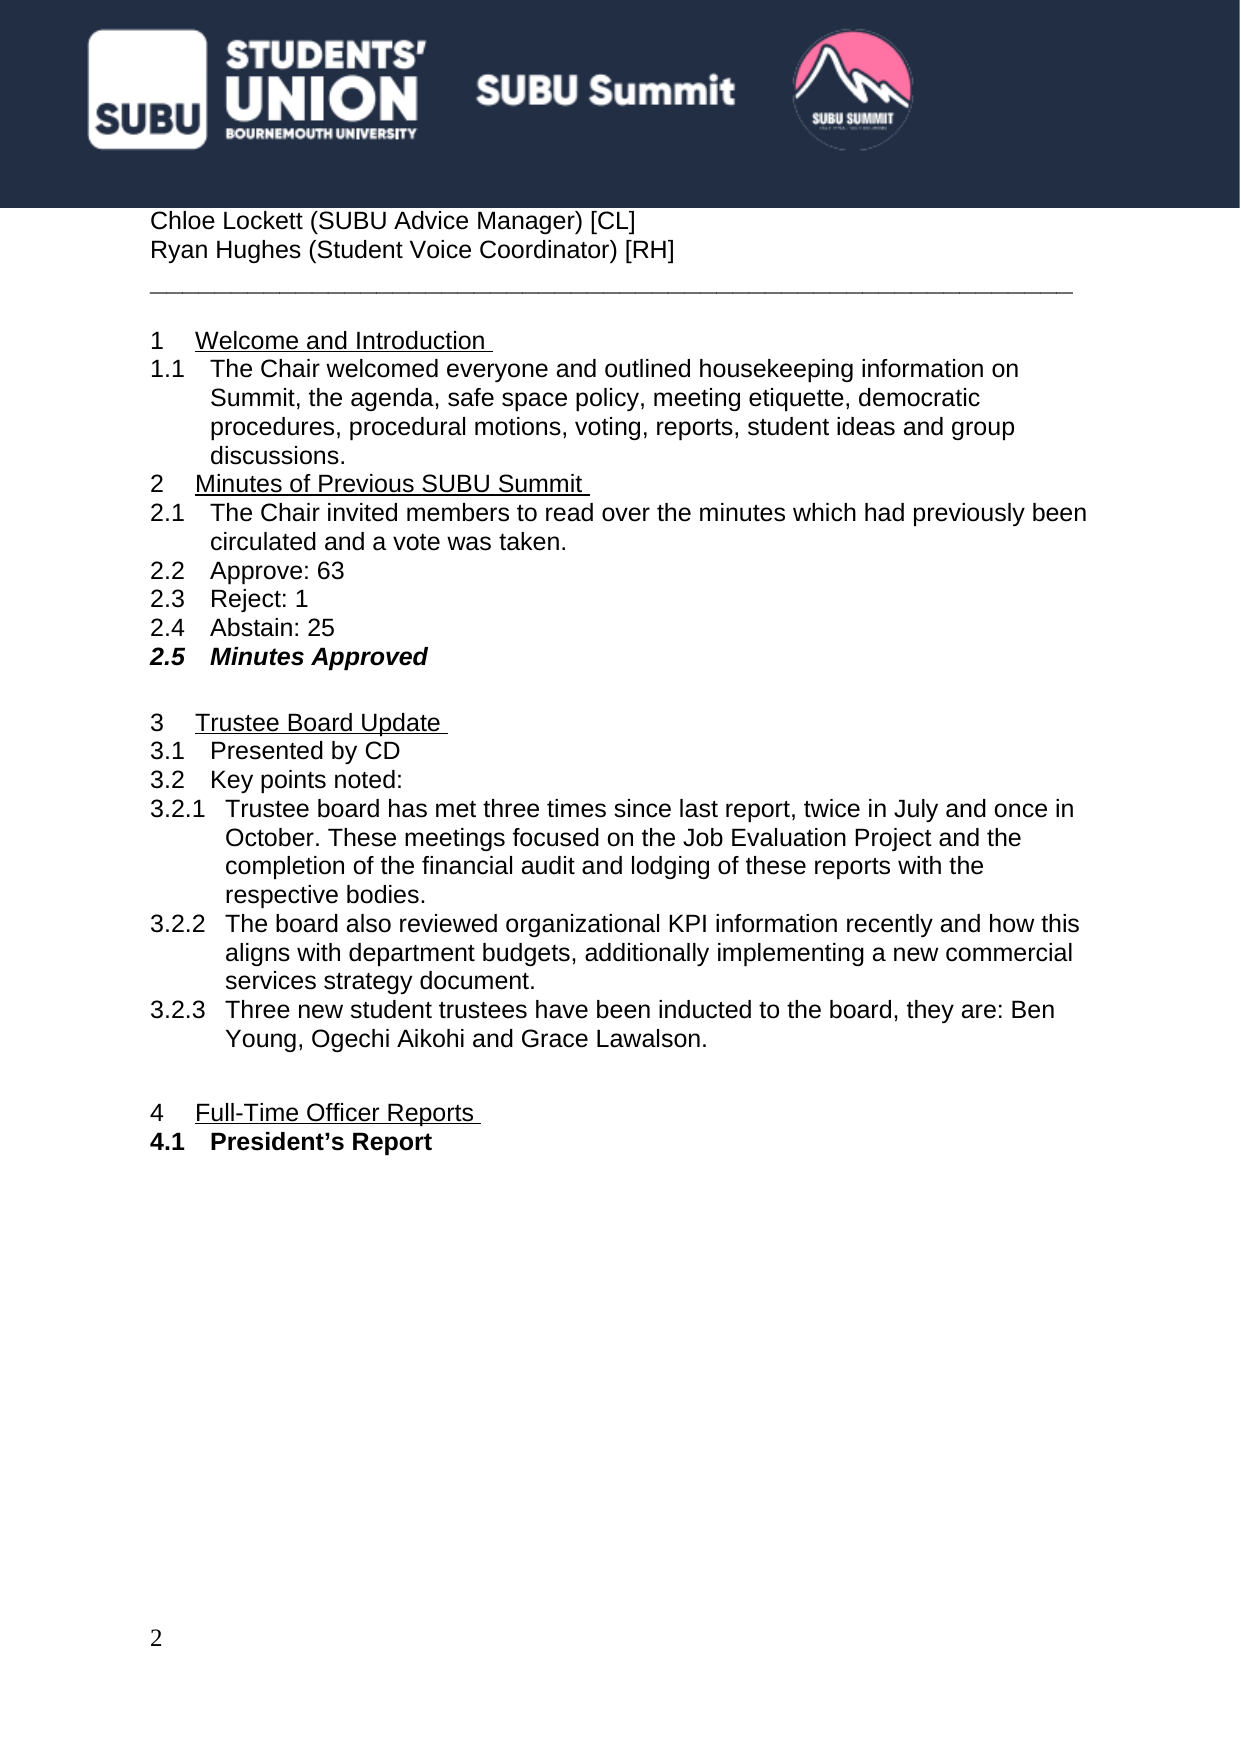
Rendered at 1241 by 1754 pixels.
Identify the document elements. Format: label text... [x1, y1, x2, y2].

text _________________________________________________________ [150, 263, 1090, 297]
subtitle Minutes of Previous SUBU Summit [150, 469, 1090, 498]
subtitle Abstain: 25 [150, 613, 1090, 642]
subtitle The Chair welcomed everyone and outlined housekeeping information on Summit, the agenda, safe space policy, meeting etiquette, democratic procedures, procedural motions, voting, reports, student ideas and group discussions. [150, 354, 1090, 469]
subtitle Full-Time Officer Reports [150, 1098, 1090, 1127]
subtitle The board also reviewed organizational KPI information recently and how this aligns with department budgets, additionally implementing a new commercial services strategy document. [150, 909, 1090, 995]
subtitle Presented by CD [150, 736, 1090, 765]
text Ryan Hughes (Student Voice Coordinator) [RH] [150, 235, 1090, 263]
subtitle Trustee Board Update [150, 708, 1090, 736]
subtitle Approve: 63 [150, 556, 1090, 584]
subtitle Welcome and Introduction [150, 326, 1090, 354]
subtitle Three new student trustees have been inducted to the board, they are: Ben Young, Ogechi Aikohi and Grace Lawalson. [150, 995, 1090, 1098]
text Chloe Lockett (SUBU Advice Manager) [CL] [150, 206, 1090, 235]
subtitle Reject: 1 [150, 584, 1090, 613]
subtitle Minutes Approved [150, 642, 1090, 671]
subtitle Trustee board has met three times since last report, twice in July and once in October. These meetings focused on the Job Evaluation Project and the completion of the financial audit and lodging of these reports with the respective bodies. [150, 794, 1090, 909]
subtitle President’s Report [150, 1127, 1090, 1156]
subtitle The Chair invited members to read over the minutes which had previously been circulated and a vote was taken. [150, 498, 1090, 556]
subtitle Key points noted: [150, 765, 1090, 794]
